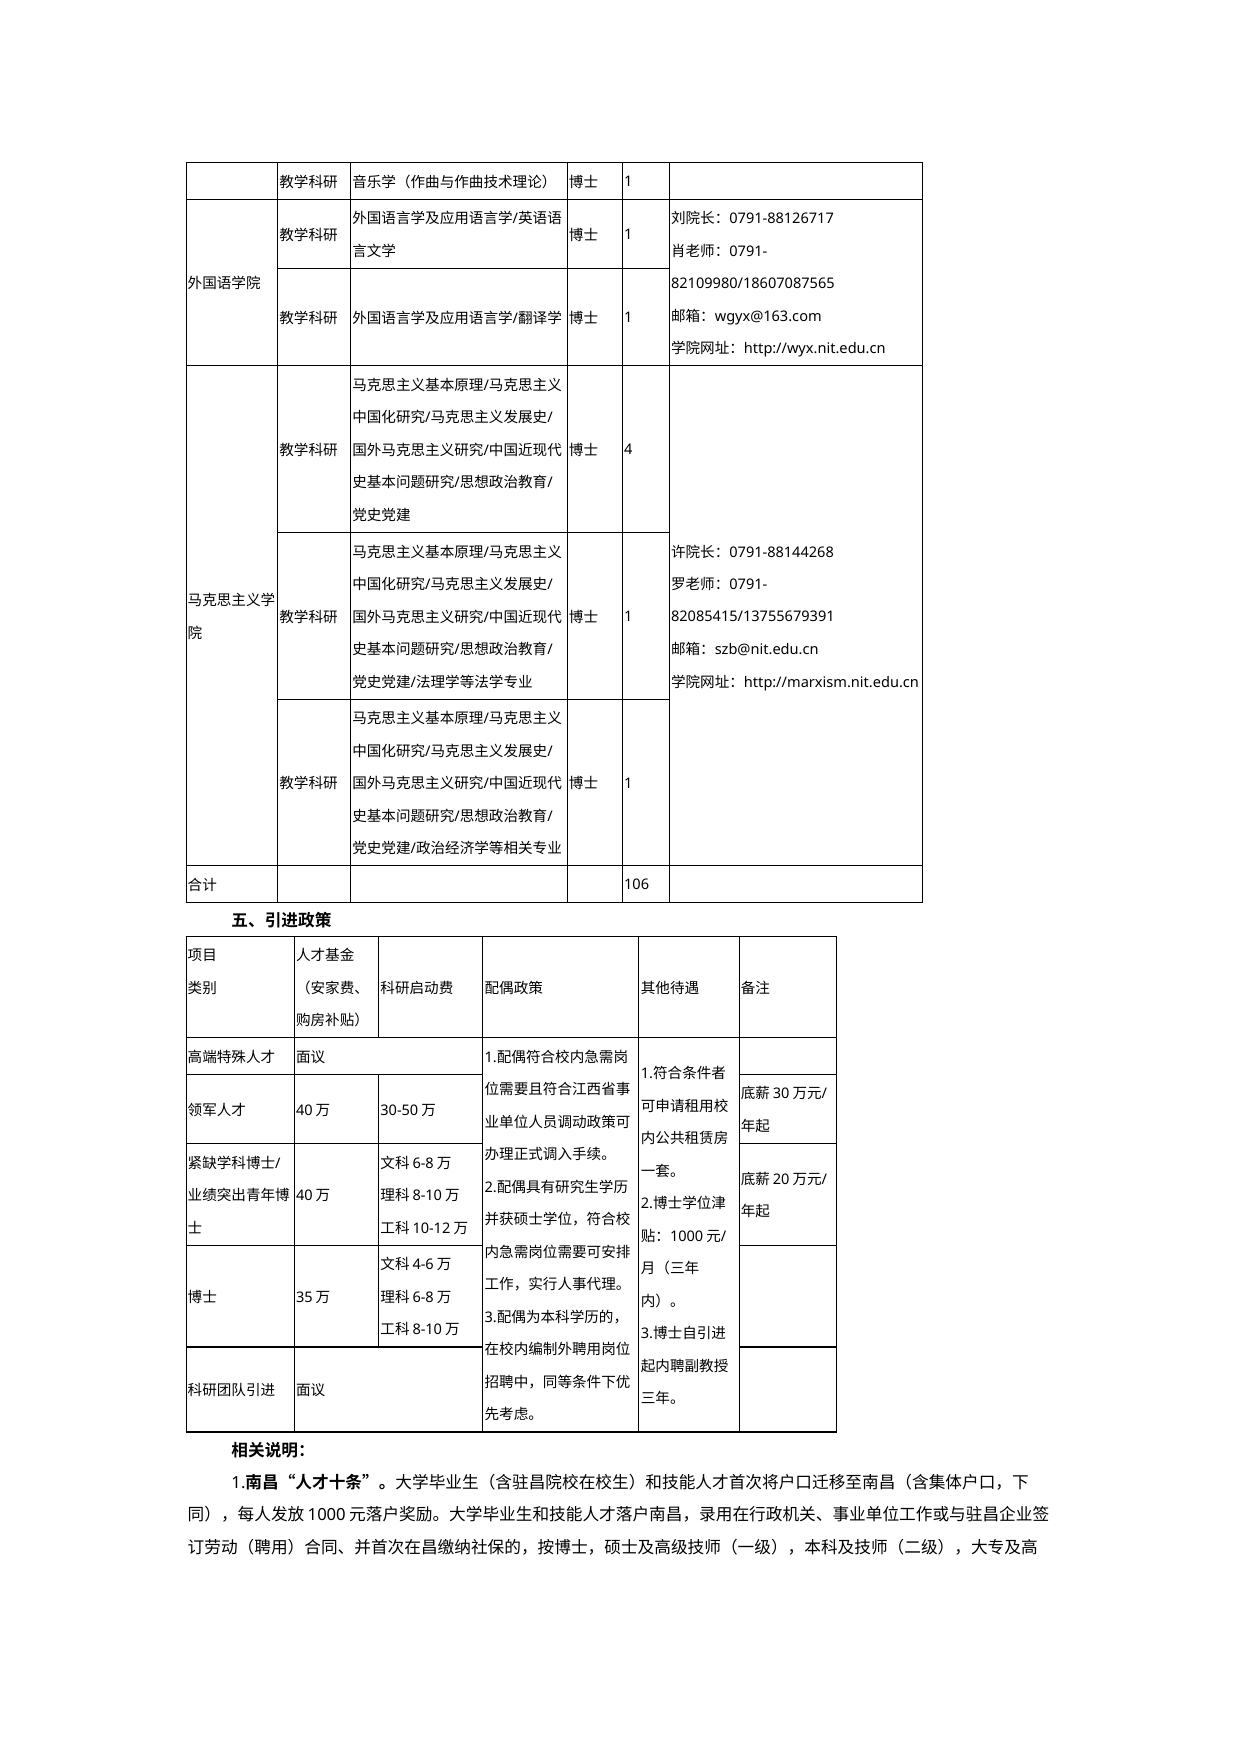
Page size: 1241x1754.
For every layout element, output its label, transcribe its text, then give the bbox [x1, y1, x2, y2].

table_cell 紧缺学科博士/业绩突出青年博士 [187, 1144, 294, 1245]
table_cell 博士 [568, 200, 622, 268]
table_cell [740, 1246, 836, 1346]
table_cell 合计 [187, 866, 277, 902]
table_cell 1.配偶符合校内急需岗位需要且符合江西省事业单位人员调动政策可办理正式调入手续。 2.配偶具有研究生学历并获硕士学位，符合校内急需岗位需要可安排工作，实行人事代理。 3.配偶为本科学历的，在校内编制外聘用岗位招聘中，同等条件下优先考虑。 [483, 1038, 638, 1431]
table_cell 底薪30万元/年起 [740, 1075, 836, 1143]
table_cell 40万 [295, 1075, 378, 1143]
table_cell 文科6-8万 理科8-10万 工科10-12万 [379, 1144, 482, 1245]
table_cell 外国语言学及应用语言学/翻译学 [351, 269, 567, 365]
table_cell 40万 [295, 1144, 378, 1245]
table_cell 教学科研 [278, 533, 350, 699]
table_header 项目 类别 [187, 937, 294, 1037]
table_cell 外国语学院 [187, 200, 277, 365]
table_cell 35万 [295, 1246, 378, 1346]
table_cell 博士 [568, 366, 622, 532]
table_cell 1 [623, 163, 669, 199]
table_cell 外国语言学及应用语言学/英语语言文学 [351, 200, 567, 268]
text 相关说明： [187, 1432, 1053, 1465]
table_cell 教学科研 [278, 700, 350, 865]
table_cell 博士 [568, 269, 622, 365]
table_cell [740, 1348, 836, 1431]
table_cell 博士 [187, 1246, 294, 1346]
table_cell 马克思主义基本原理/马克思主义中国化研究/马克思主义发展史/国外马克思主义研究/中国近现代史基本问题研究/思想政治教育/党史党建 [351, 366, 567, 532]
table_cell 刘院长：0791-88126717 肖老师：0791-82109980/18607087565 邮箱：wgyx@163.com 学院网址：http://wyx.nit.edu.cn [670, 200, 922, 365]
table_cell 教学科研 [278, 366, 350, 532]
table_cell 高端特殊人才 [187, 1038, 294, 1074]
table_cell 1 [623, 533, 669, 699]
table_cell 4 [623, 366, 669, 532]
table_header 其他待遇 [639, 937, 739, 1037]
table_cell [740, 1038, 836, 1074]
table_cell 博士 [568, 163, 622, 199]
table_cell 1.符合条件者可申请租用校内公共租赁房一套。 2.博士学位津贴：1000元/月（三年内）。 3.博士自引进起内聘副教授三年。 [639, 1038, 739, 1431]
table_header 配偶政策 [483, 937, 638, 1037]
table_cell 1 [623, 269, 669, 365]
table_cell 博士 [568, 533, 622, 699]
table_cell 面议 [295, 1348, 482, 1431]
table_cell [568, 866, 622, 902]
table_cell 马克思主义基本原理/马克思主义中国化研究/马克思主义发展史/国外马克思主义研究/中国近现代史基本问题研究/思想政治教育/党史党建/政治经济学等相关专业 [351, 700, 567, 865]
table_cell 马克思主义学院 [187, 366, 277, 865]
text 五、引进政策 [187, 903, 1053, 936]
table_cell 音乐学（作曲与作曲技术理论） [351, 163, 567, 199]
table_cell [351, 866, 567, 902]
table_cell 教学科研 [278, 163, 350, 199]
table_header 备注 [740, 937, 836, 1037]
table_cell 106 [623, 866, 669, 902]
table_cell 许院长：0791-88144268 罗老师：0791-82085415/13755679391 邮箱：szb@nit.edu.cn 学院网址：http://marxism.nit.edu.cn [670, 366, 922, 865]
table_cell 1 [623, 700, 669, 865]
table_cell 文科4-6万 理科6-8万 工科8-10万 [379, 1246, 482, 1346]
table_header 人才基金（安家费、购房补贴） [295, 937, 378, 1037]
table_cell 教学科研 [278, 269, 350, 365]
table_cell 1 [623, 200, 669, 268]
table_cell 科研团队引进 [187, 1348, 294, 1431]
table_cell [670, 866, 922, 902]
table_header 科研启动费 [379, 937, 482, 1037]
table_cell 博士 [568, 700, 622, 865]
table_cell 面议 [295, 1038, 482, 1074]
table_cell 30-50万 [379, 1075, 482, 1143]
table_cell 领军人才 [187, 1075, 294, 1143]
table_cell 教学科研 [278, 200, 350, 268]
table_cell 马克思主义基本原理/马克思主义中国化研究/马克思主义发展史/国外马克思主义研究/中国近现代史基本问题研究/思想政治教育/党史党建/法理学等法学专业 [351, 533, 567, 699]
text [187, 1465, 1053, 1562]
table_cell 底薪20万元/年起 [740, 1144, 836, 1245]
table_cell [278, 866, 350, 902]
